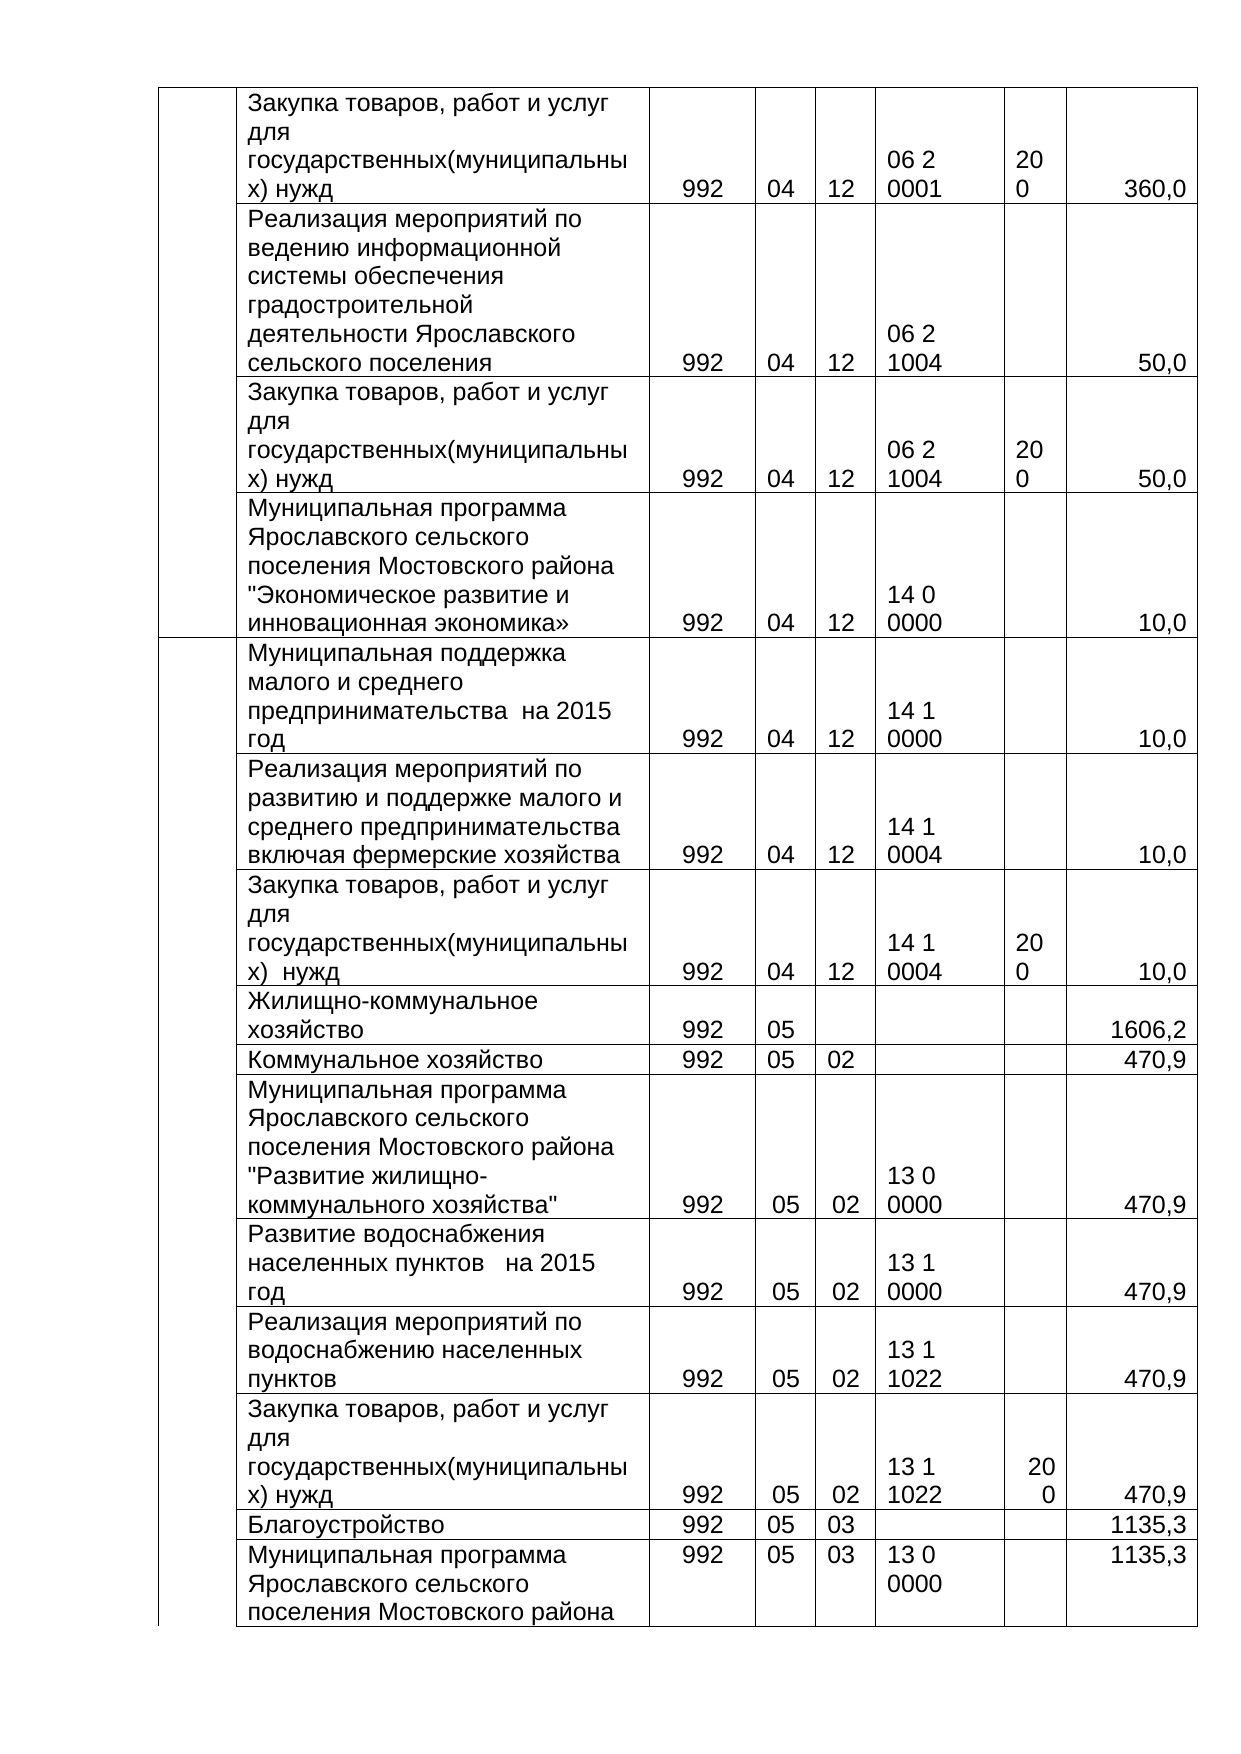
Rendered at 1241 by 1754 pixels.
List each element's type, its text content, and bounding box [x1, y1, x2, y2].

table_cell 06 2 1004 [876, 377, 1004, 492]
table_cell Реализация мероприятий по развитию и поддержке малого и среднего предпринимательства включая фермерские хозяйства [237, 754, 649, 869]
table_cell 02 [816, 1307, 875, 1393]
table_cell [1005, 1510, 1066, 1539]
table_cell [1005, 986, 1066, 1044]
table_cell Закупка товаров, работ и услуг для государственных(муниципальных) нужд [237, 1394, 649, 1509]
table_cell 470,9 [1067, 1045, 1197, 1073]
table_cell 14 1 0004 [876, 870, 1004, 985]
table_cell 992 [650, 1219, 755, 1306]
table_cell 05 [756, 1510, 815, 1539]
table_cell 992 [650, 1307, 755, 1393]
table_cell 992 [650, 754, 755, 869]
table_cell 13 1 1022 [876, 1307, 1004, 1393]
table_cell Коммунальное хозяйство [237, 1045, 649, 1073]
table_cell 200 [1005, 88, 1066, 203]
table_cell 06 2 0001 [876, 88, 1004, 203]
table_cell Благоустройство [237, 1510, 649, 1539]
table_cell [1005, 493, 1066, 637]
table_cell 992 [650, 1045, 755, 1073]
table_cell 03 [816, 1540, 875, 1626]
table_cell [1005, 1219, 1066, 1306]
table_cell [1005, 204, 1066, 376]
table_cell 04 [756, 754, 815, 869]
table_cell [876, 986, 1004, 1044]
table_cell 10,0 [1067, 754, 1197, 869]
table_cell 50,0 [1067, 204, 1197, 376]
table_cell 12 [816, 377, 875, 492]
table_cell [876, 1045, 1004, 1073]
table_cell 992 [650, 1540, 755, 1626]
table_cell 05 [756, 1075, 815, 1218]
table_cell Реализация мероприятий по ведению информационной системы обеспечения градостроительной деятельности Ярославского сельского поселения [237, 204, 649, 376]
table_cell 470,9 [1067, 1307, 1197, 1393]
table_cell [876, 1510, 1004, 1539]
table_cell Закупка товаров, работ и услуг для государственных(муниципальных) нужд [237, 88, 649, 203]
table_cell Закупка товаров, работ и услуг для государственных(муниципальных) нужд [237, 870, 649, 985]
table_cell 992 [650, 1075, 755, 1218]
table_cell Жилищно-коммунальное хозяйство [237, 986, 649, 1044]
table_cell 200 [1005, 1394, 1066, 1509]
table_cell Развитие водоснабжения населенных пунктов на 2015 год [237, 1219, 649, 1306]
table_cell 12 [816, 754, 875, 869]
table_cell [1005, 1075, 1066, 1218]
table_cell [1005, 1307, 1066, 1393]
table_cell 04 [756, 204, 815, 376]
table_cell 1135,3 [1067, 1510, 1197, 1539]
table_cell 992 [650, 638, 755, 753]
table_cell 10,0 [1067, 638, 1197, 753]
table_cell [1005, 1540, 1066, 1626]
table_cell 12 [816, 204, 875, 376]
table_cell 05 [756, 1219, 815, 1306]
table_cell 12 [816, 88, 875, 203]
table_cell Муниципальная программа Ярославского сельского поселения Мостовского района "Развитие жилищно-коммунального хозяйства" [237, 1075, 649, 1218]
table_cell 05 [756, 1394, 815, 1509]
table_cell 12 [816, 638, 875, 753]
table_cell 13 1 0000 [876, 1219, 1004, 1306]
table_cell 05 [756, 1540, 815, 1626]
table_cell 992 [650, 377, 755, 492]
table_cell Муниципальная поддержка малого и среднего предпринимательства на 2015 год [237, 638, 649, 753]
table_cell 200 [1005, 377, 1066, 492]
table_cell 02 [816, 1075, 875, 1218]
table_cell 13 0 0000 [876, 1075, 1004, 1218]
table_cell [1005, 754, 1066, 869]
table_cell 05 [756, 1045, 815, 1073]
table_cell 02 [816, 1394, 875, 1509]
table_cell 470,9 [1067, 1219, 1197, 1306]
table_cell 04 [756, 638, 815, 753]
table_cell 470,9 [1067, 1394, 1197, 1509]
table_cell 12 [816, 493, 875, 637]
table_cell 992 [650, 986, 755, 1044]
table_cell [1005, 1045, 1066, 1073]
table_cell 992 [650, 88, 755, 203]
table_cell 14 1 0004 [876, 754, 1004, 869]
table_cell 04 [756, 870, 815, 985]
table_cell 50,0 [1067, 377, 1197, 492]
table_cell 06 2 1004 [876, 204, 1004, 376]
table_cell 992 [650, 1510, 755, 1539]
table_cell 992 [650, 204, 755, 376]
table_cell 992 [650, 1394, 755, 1509]
table_cell Закупка товаров, работ и услуг для государственных(муниципальных) нужд [237, 377, 649, 492]
table_cell 05 [756, 986, 815, 1044]
table_cell 1606,2 [1067, 986, 1197, 1044]
table_cell 992 [650, 870, 755, 985]
table_cell [1005, 638, 1066, 753]
table_cell 14 1 0000 [876, 638, 1004, 753]
table_cell 03 [816, 1510, 875, 1539]
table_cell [237, 1540, 649, 1626]
table_cell 470,9 [1067, 1075, 1197, 1218]
table_cell [159, 638, 236, 1626]
table_cell 14 0 0000 [876, 493, 1004, 637]
table_cell 04 [756, 493, 815, 637]
table_cell [816, 986, 875, 1044]
table_cell 02 [816, 1219, 875, 1306]
table_cell 04 [756, 377, 815, 492]
table_cell Муниципальная программа Ярославского сельского поселения Мостовского района "Экономическое развитие и инновационная экономика» [237, 493, 649, 637]
table_cell 10,0 [1067, 493, 1197, 637]
table_cell 12 [816, 870, 875, 985]
table_cell 04 [756, 88, 815, 203]
table_cell 200 [1005, 870, 1066, 985]
table_cell 13 1 1022 [876, 1394, 1004, 1509]
table_cell Реализация мероприятий по водоснабжению населенных пунктов [237, 1307, 649, 1393]
table_cell 05 [756, 1307, 815, 1393]
table_cell 02 [816, 1045, 875, 1073]
table_cell 360,0 [1067, 88, 1197, 203]
table_cell 1135,3 [1067, 1540, 1197, 1626]
table_cell 992 [650, 493, 755, 637]
table_cell 10,0 [1067, 870, 1197, 985]
table_cell 13 0 0000 [876, 1540, 1004, 1626]
